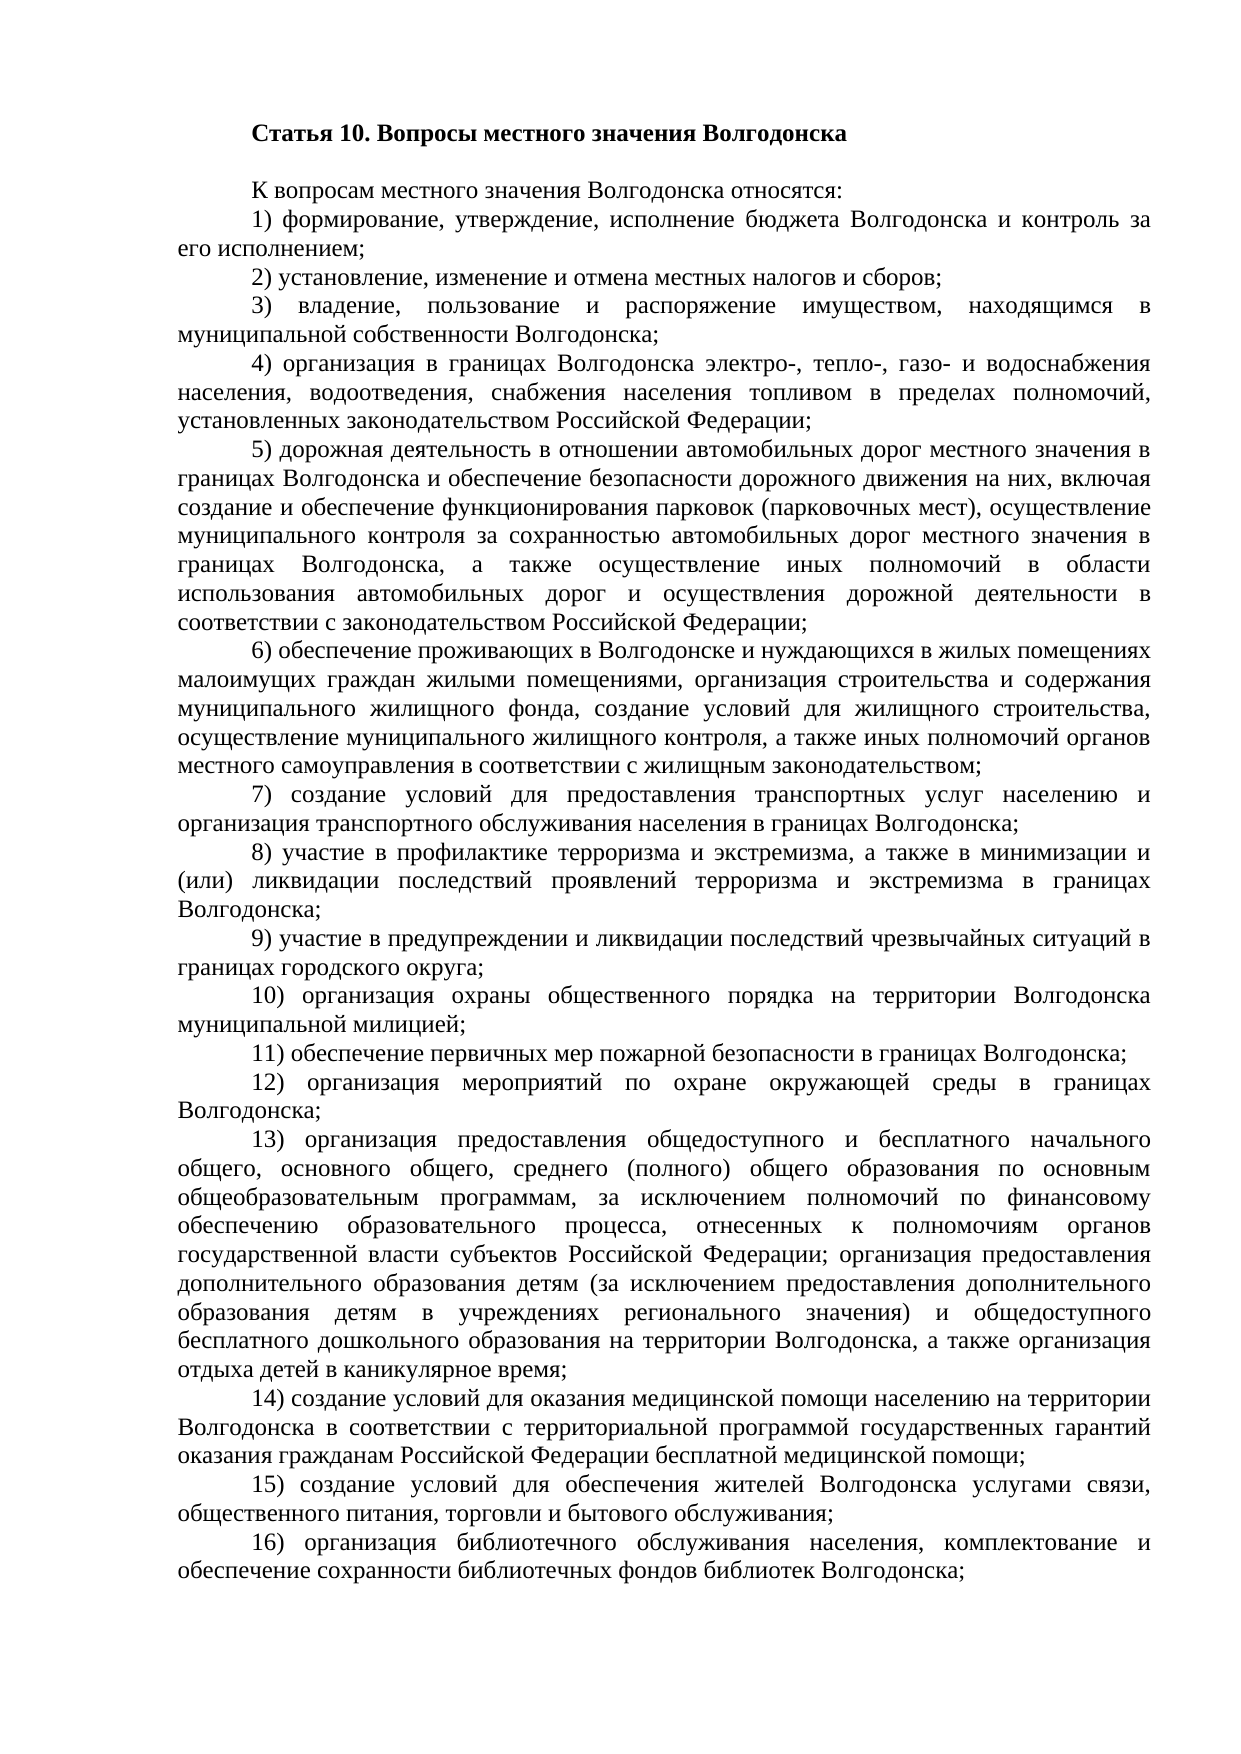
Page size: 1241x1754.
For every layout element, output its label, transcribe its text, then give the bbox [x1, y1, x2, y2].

text 12) организация мероприятий по охране окружающей среды в границах Волгодонска; [177, 1067, 1152, 1124]
text 3) владение, пользование и распоряжение имуществом, находящимся в муниципальной собственности Волгодонска; [177, 291, 1152, 348]
text Статья 10. Вопросы местного значения Волгодонска [177, 118, 1152, 147]
text К вопросам местного значения Волгодонска относятся: [177, 176, 1152, 204]
text 9) участие в предупреждении и ликвидации последствий чрезвычайных ситуаций в границах городского округа; [177, 923, 1152, 981]
text 7) создание условий для предоставления транспортных услуг населению и организация транспортного обслуживания населения в границах Волгодонска; [177, 779, 1152, 837]
text 8) участие в профилактике терроризма и экстремизма, а также в минимизации и (или) ликвидации последствий проявлений терроризма и экстремизма в границах Волгодонска; [177, 837, 1152, 923]
text 13) организация предоставления общедоступного и бесплатного начального общего, основного общего, среднего (полного) общего образования по основным общеобразовательным программам, за исключением полномочий по финансовому обеспечению образовательного процесса, отнесенных к полномочиям органов государственной власти субъектов Российской Федерации; организация предоставления дополнительного образования детям (за исключением предоставления дополнительного образования детям в учреждениях регионального значения) и общедоступного бесплатного дошкольного образования на территории Волгодонска, а также организация отдыха детей в каникулярное время; [177, 1124, 1152, 1383]
text 16) организация библиотечного обслуживания населения, комплектование и обеспечение сохранности библиотечных фондов библиотек Волгодонска; [177, 1527, 1152, 1584]
text 6) обеспечение проживающих в Волгодонске и нуждающихся в жилых помещениях малоимущих граждан жилыми помещениями, организация строительства и содержания муниципального жилищного фонда, создание условий для жилищного строительства, осуществление муниципального жилищного контроля, а также иных полномочий органов местного самоуправления в соответствии с жилищным законодательством; [177, 636, 1152, 779]
text 4) организация в границах Волгодонска электро-, тепло-, газо- и водоснабжения населения, водоотведения, снабжения населения топливом в пределах полномочий, установленных законодательством Российской Федерации; [177, 348, 1152, 434]
text 14) создание условий для оказания медицинской помощи населению на территории Волгодонска в соответствии с территориальной программой государственных гарантий оказания гражданам Российской Федерации бесплатной медицинской помощи; [177, 1383, 1152, 1469]
text 15) создание условий для обеспечения жителей Волгодонска услугами связи, общественного питания, торговли и бытового обслуживания; [177, 1469, 1152, 1527]
text 1) формирование, утверждение, исполнение бюджета Волгодонска и контроль за его исполнением; [177, 204, 1152, 262]
text 5) дорожная деятельность в отношении автомобильных дорог местного значения в границах Волгодонска и обеспечение безопасности дорожного движения на них, включая создание и обеспечение функционирования парковок (парковочных мест), осуществление муниципального контроля за сохранностью автомобильных дорог местного значения в границах Волгодонска, а также осуществление иных полномочий в области использования автомобильных дорог и осуществления дорожной деятельности в соответствии с законодательством Российской Федерации; [177, 434, 1152, 636]
text 2) установление, изменение и отмена местных налогов и сборов; [177, 262, 1152, 291]
text 10) организация охраны общественного порядка на территории Волгодонска муниципальной милицией; [177, 981, 1152, 1038]
text 11) обеспечение первичных мер пожарной безопасности в границах Волгодонска; [177, 1038, 1152, 1067]
